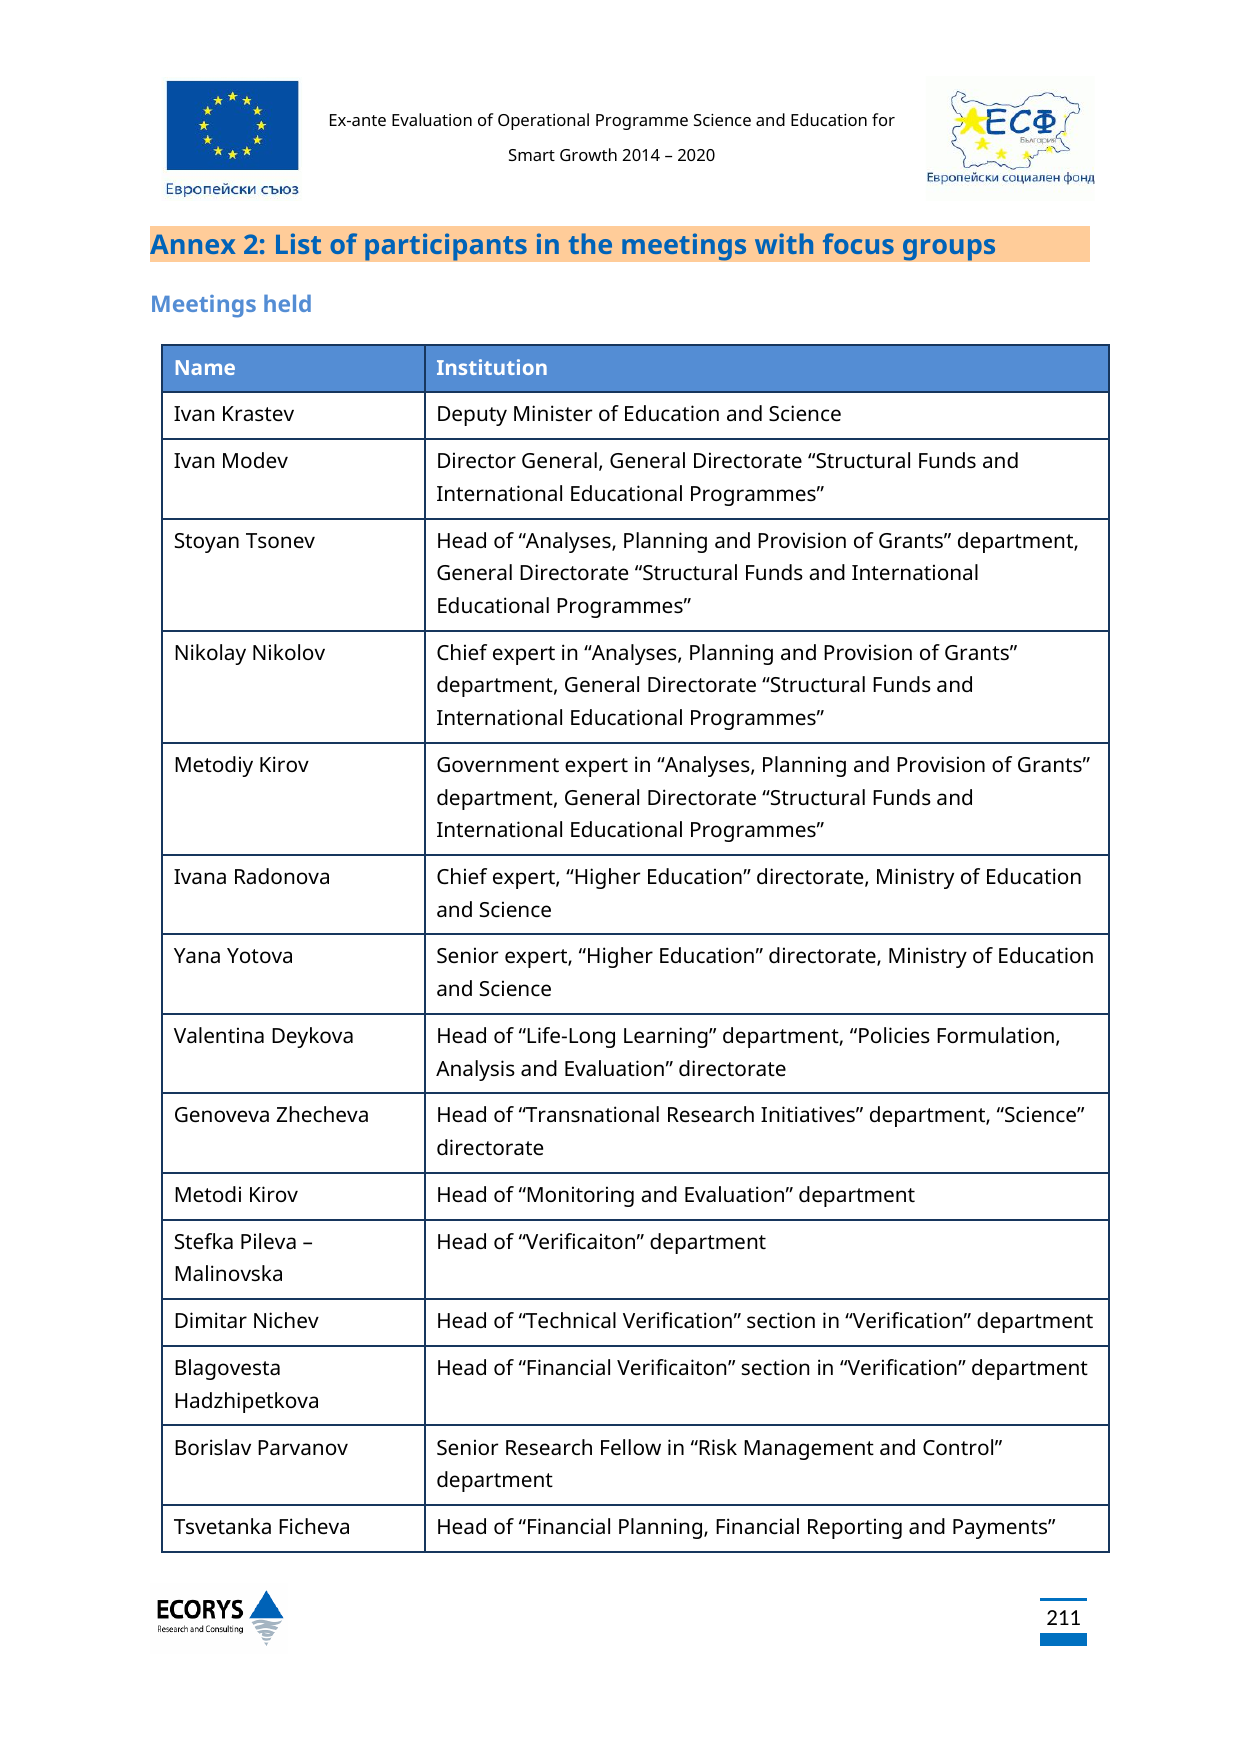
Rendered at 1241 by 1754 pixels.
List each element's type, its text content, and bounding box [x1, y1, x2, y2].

picture [150, 1583, 289, 1654]
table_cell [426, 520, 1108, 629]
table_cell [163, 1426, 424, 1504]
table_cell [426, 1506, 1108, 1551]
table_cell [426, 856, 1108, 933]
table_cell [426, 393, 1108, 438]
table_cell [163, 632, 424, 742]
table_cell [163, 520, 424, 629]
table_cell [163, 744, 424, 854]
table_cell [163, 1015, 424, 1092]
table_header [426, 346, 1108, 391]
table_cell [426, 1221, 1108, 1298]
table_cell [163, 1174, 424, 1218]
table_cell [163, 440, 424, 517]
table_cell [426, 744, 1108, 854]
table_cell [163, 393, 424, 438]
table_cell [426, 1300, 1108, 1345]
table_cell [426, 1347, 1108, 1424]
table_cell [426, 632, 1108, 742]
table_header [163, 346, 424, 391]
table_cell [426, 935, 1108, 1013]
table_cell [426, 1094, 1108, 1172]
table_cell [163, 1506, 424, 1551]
subtitle Annex 2: List of participants in the meetings with focus groups [150, 226, 1090, 262]
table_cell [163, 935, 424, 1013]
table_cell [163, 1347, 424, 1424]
picture [161, 77, 303, 201]
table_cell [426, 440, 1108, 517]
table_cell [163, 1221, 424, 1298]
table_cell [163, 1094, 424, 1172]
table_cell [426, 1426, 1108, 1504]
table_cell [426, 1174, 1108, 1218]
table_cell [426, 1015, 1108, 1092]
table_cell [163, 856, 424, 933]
picture [925, 76, 1095, 201]
text Meetings held [150, 287, 1090, 319]
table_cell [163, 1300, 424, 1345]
